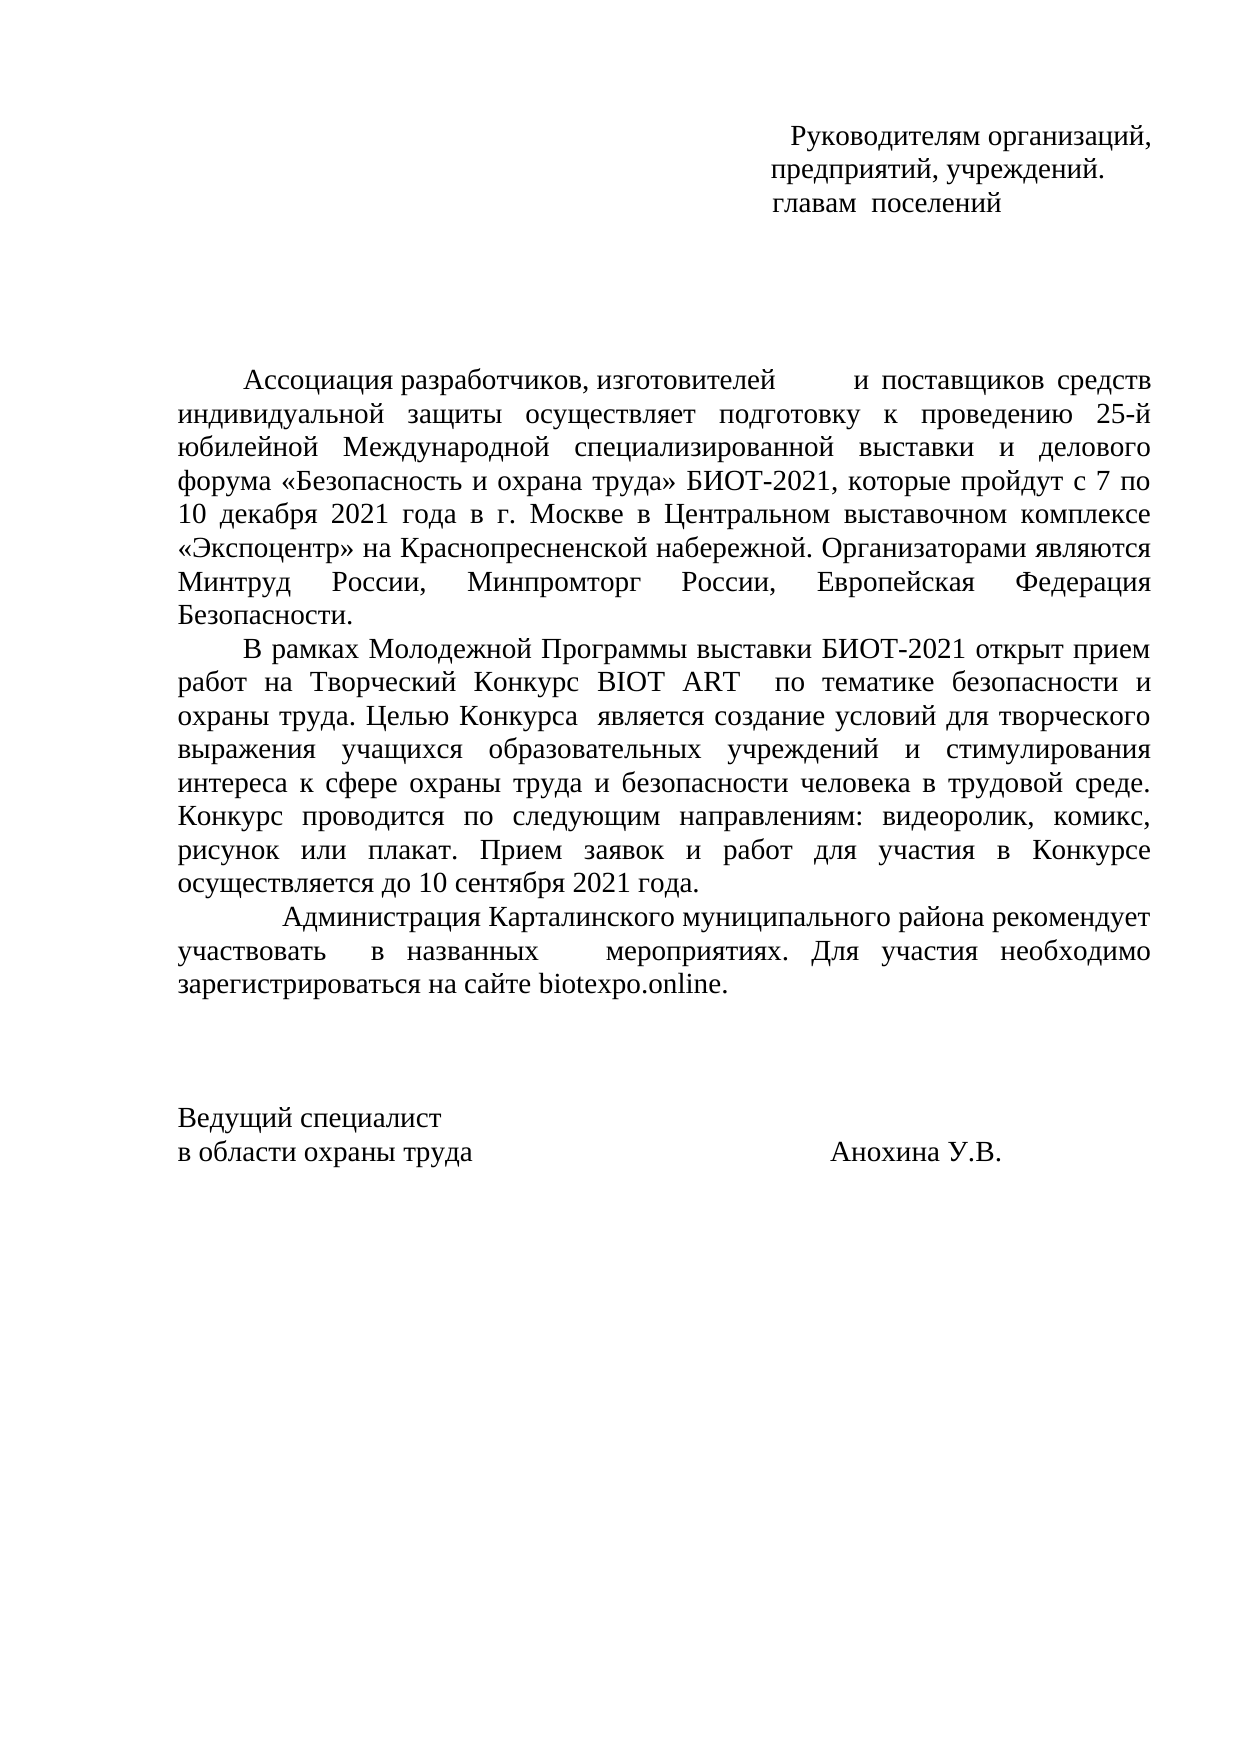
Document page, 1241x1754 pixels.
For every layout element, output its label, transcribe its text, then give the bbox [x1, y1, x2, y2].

text главам поселений [177, 185, 1152, 219]
text Ведущий специалист [177, 1100, 1152, 1134]
text в области охраны труда Анохина У.В. [177, 1134, 1152, 1167]
text В рамках Молодежной Программы выставки БИОТ-2021 открыт прием работ на Творческий Конкурс BIOT ART по тематике безопасности и охраны труда. Целью Конкурса является создание условий для творческого выражения учащихся образовательных учреждений и стимулирования интереса к сфере охраны труда и безопасности человека в трудовой среде. Конкурс проводится по следующим направлениям: видеоролик, комикс, рисунок или плакат. Прием заявок и работ для участия в Конкурсе осуществляется до 10 сентября 2021 года. [177, 631, 1152, 899]
text Ассоциация разработчиков, изготовителей и поставщиков средств индивидуальной защиты осуществляет подготовку к проведению 25-й юбилейной Международной специализированной выставки и делового форума «Безопасность и охрана труда» БИОТ-2021, которые пройдут с 7 по 10 декабря 2021 года в г. Москве в Центральном выставочном комплексе «Экспоцентр» на Краснопресненской набережной. Организаторами являются Минтруд России, Минпромторг России, Европейская Федерация Безопасности. [177, 362, 1152, 631]
text Руководителям организаций, [177, 118, 1152, 152]
text предприятий, учреждений. [177, 152, 1152, 185]
text Администрация Карталинского муниципального района рекомендует участвовать в названных мероприятиях. Для участия необходимо зарегистрироваться на сайте biotexpo.online. [177, 899, 1152, 1000]
